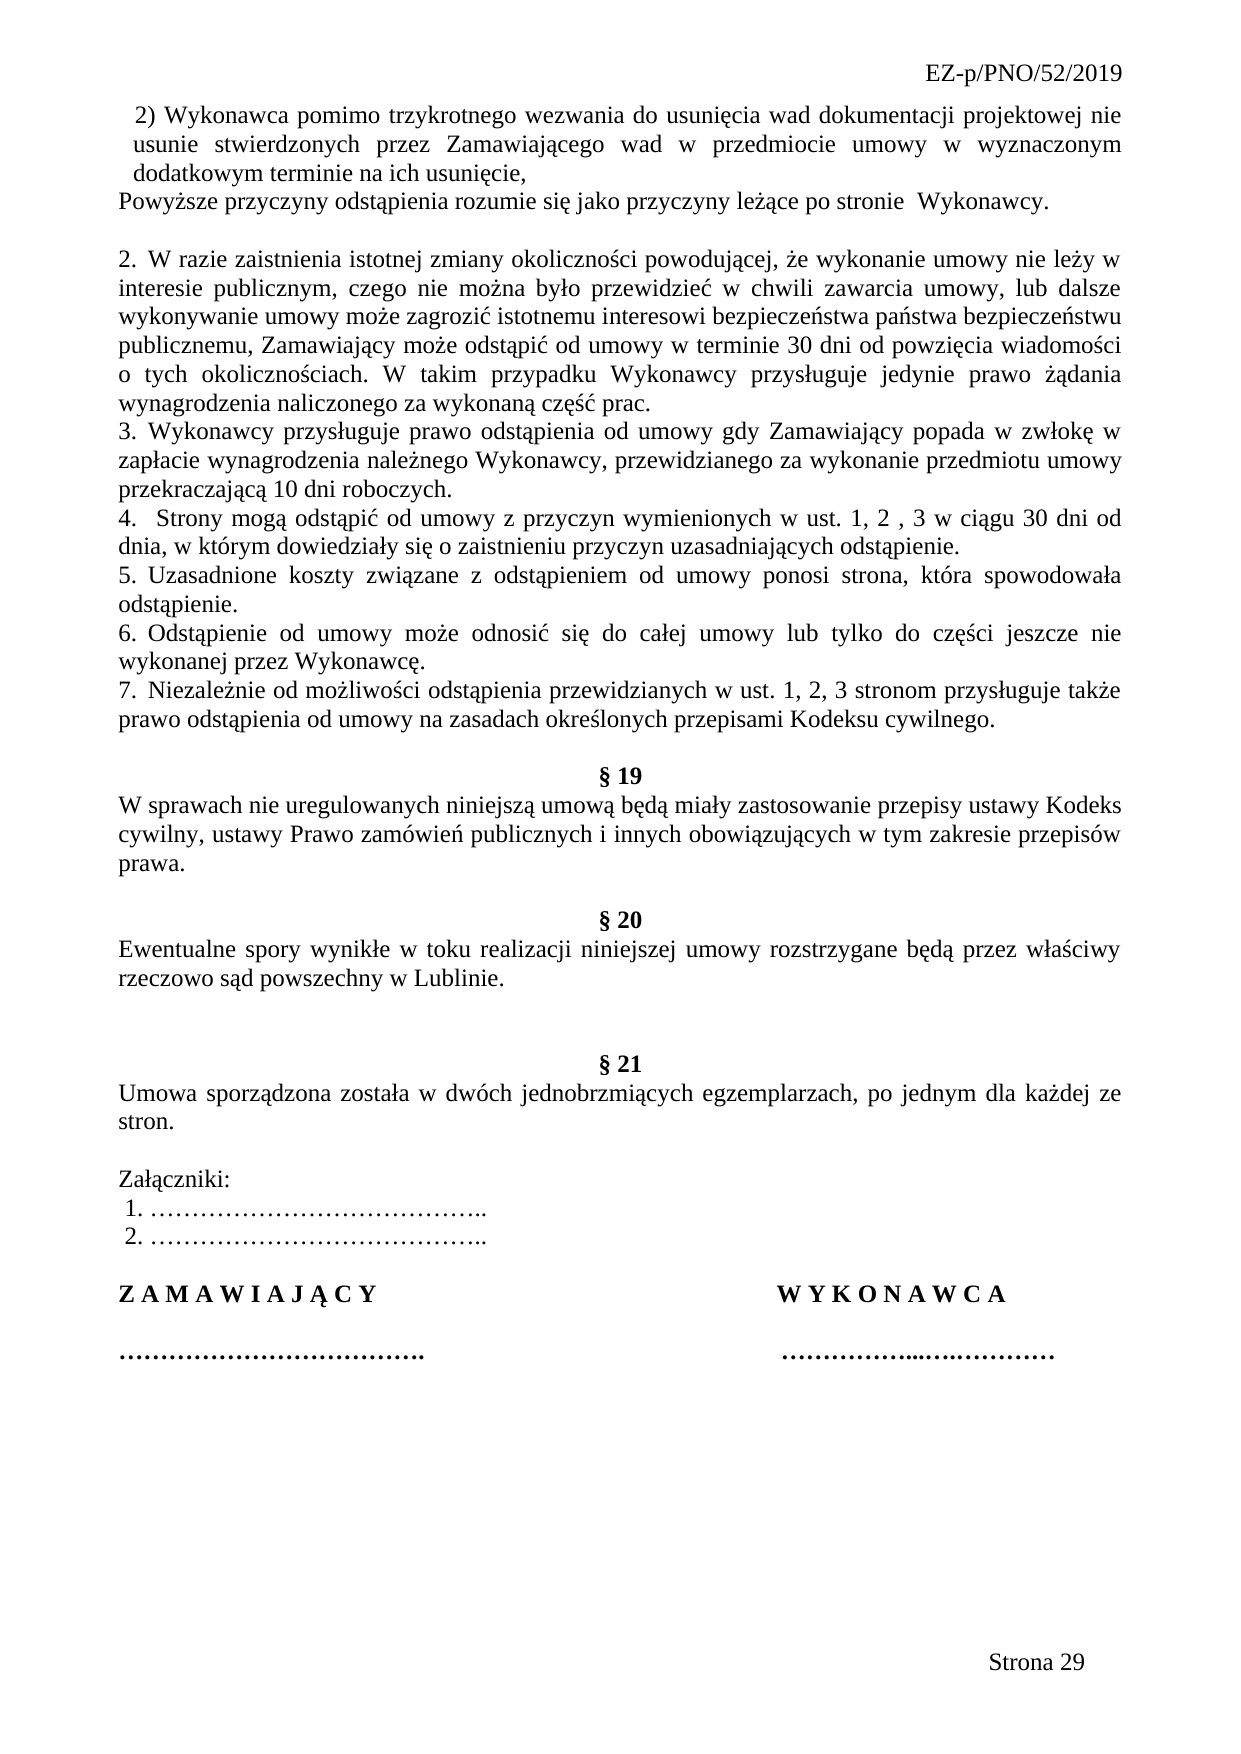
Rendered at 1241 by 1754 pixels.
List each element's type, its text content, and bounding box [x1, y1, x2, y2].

text 2. ………………………………….. [118, 1221, 1122, 1250]
text Powyższe przyczyny odstąpienia rozumie się jako przyczyny leżące po stronie Wykonawcy. [118, 186, 1122, 215]
list W razie zaistnienia istotnej zmiany okoliczności powodującej, że wykonanie umowy nie leży w interesie publicznym, czego nie można było przewidzieć w chwili zawarcia umowy, lub dalsze wykonywanie umowy może zagrozić istotnemu interesowi bezpieczeństwa państwa bezpieczeństwu publicznemu, Zamawiający może odstąpić od umowy w terminie 30 dni od powzięcia wiadomości o tych okolicznościach. W takim przypadku Wykonawcy przysługuje jedynie prawo żądania wynagrodzenia naliczonego za wykonaną część prac. [118, 244, 1122, 416]
text ………………………………. ……………...….………… [118, 1336, 1122, 1365]
list Niezależnie od możliwości odstąpienia przewidzianych w ust. 1, 2, 3 stronom przysługuje także prawo odstąpienia od umowy na zasadach określonych przepisami Kodeksu cywilnego. [118, 675, 1122, 733]
text § 20 [118, 905, 1122, 934]
list Odstąpienie od umowy może odnosić się do całej umowy lub tylko do części jeszcze nie wykonanej przez Wykonawcę. [118, 618, 1122, 675]
text Ewentualne spory wynikłe w toku realizacji niniejszej umowy rozstrzygane będą przez właściwy rzeczowo sąd powszechny w Lublinie. [118, 934, 1122, 991]
text Z A M A W I A J Ą C Y W Y K O N A W C A [118, 1279, 1122, 1308]
text 2) Wykonawca pomimo trzykrotnego wezwania do usunięcia wad dokumentacji projektowej nie usunie stwierdzonych przez Zamawiającego wad w przedmiocie umowy w wyznaczonym dodatkowym terminie na ich usunięcie, [118, 100, 1122, 186]
text Umowa sporządzona została w dwóch jednobrzmiących egzemplarzach, po jednym dla każdej ze stron. [118, 1078, 1122, 1135]
text § 21 [118, 1049, 1122, 1078]
list Uzasadnione koszty związane z odstąpieniem od umowy ponosi strona, która spowodowała odstąpienie. [118, 560, 1122, 618]
text 1. ………………………………….. [118, 1193, 1122, 1221]
text W sprawach nie uregulowanych niniejszą umową będą miały zastosowanie przepisy ustawy Kodeks cywilny, ustawy Prawo zamówień publicznych i innych obowiązujących w tym zakresie przepisów prawa. [118, 790, 1122, 876]
list Wykonawcy przysługuje prawo odstąpienia od umowy gdy Zamawiający popada w zwłokę w zapłacie wynagrodzenia należnego Wykonawcy, przewidzianego za wykonanie przedmiotu umowy przekraczającą 10 dni roboczych. [118, 416, 1122, 503]
list Strony mogą odstąpić od umowy z przyczyn wymienionych w ust. 1, 2 , 3 w ciągu 30 dni od dnia, w którym dowiedziały się o zaistnieniu przyczyn uzasadniających odstąpienie. [118, 503, 1122, 560]
text Załączniki: [118, 1164, 1122, 1193]
text § 19 [118, 761, 1122, 790]
